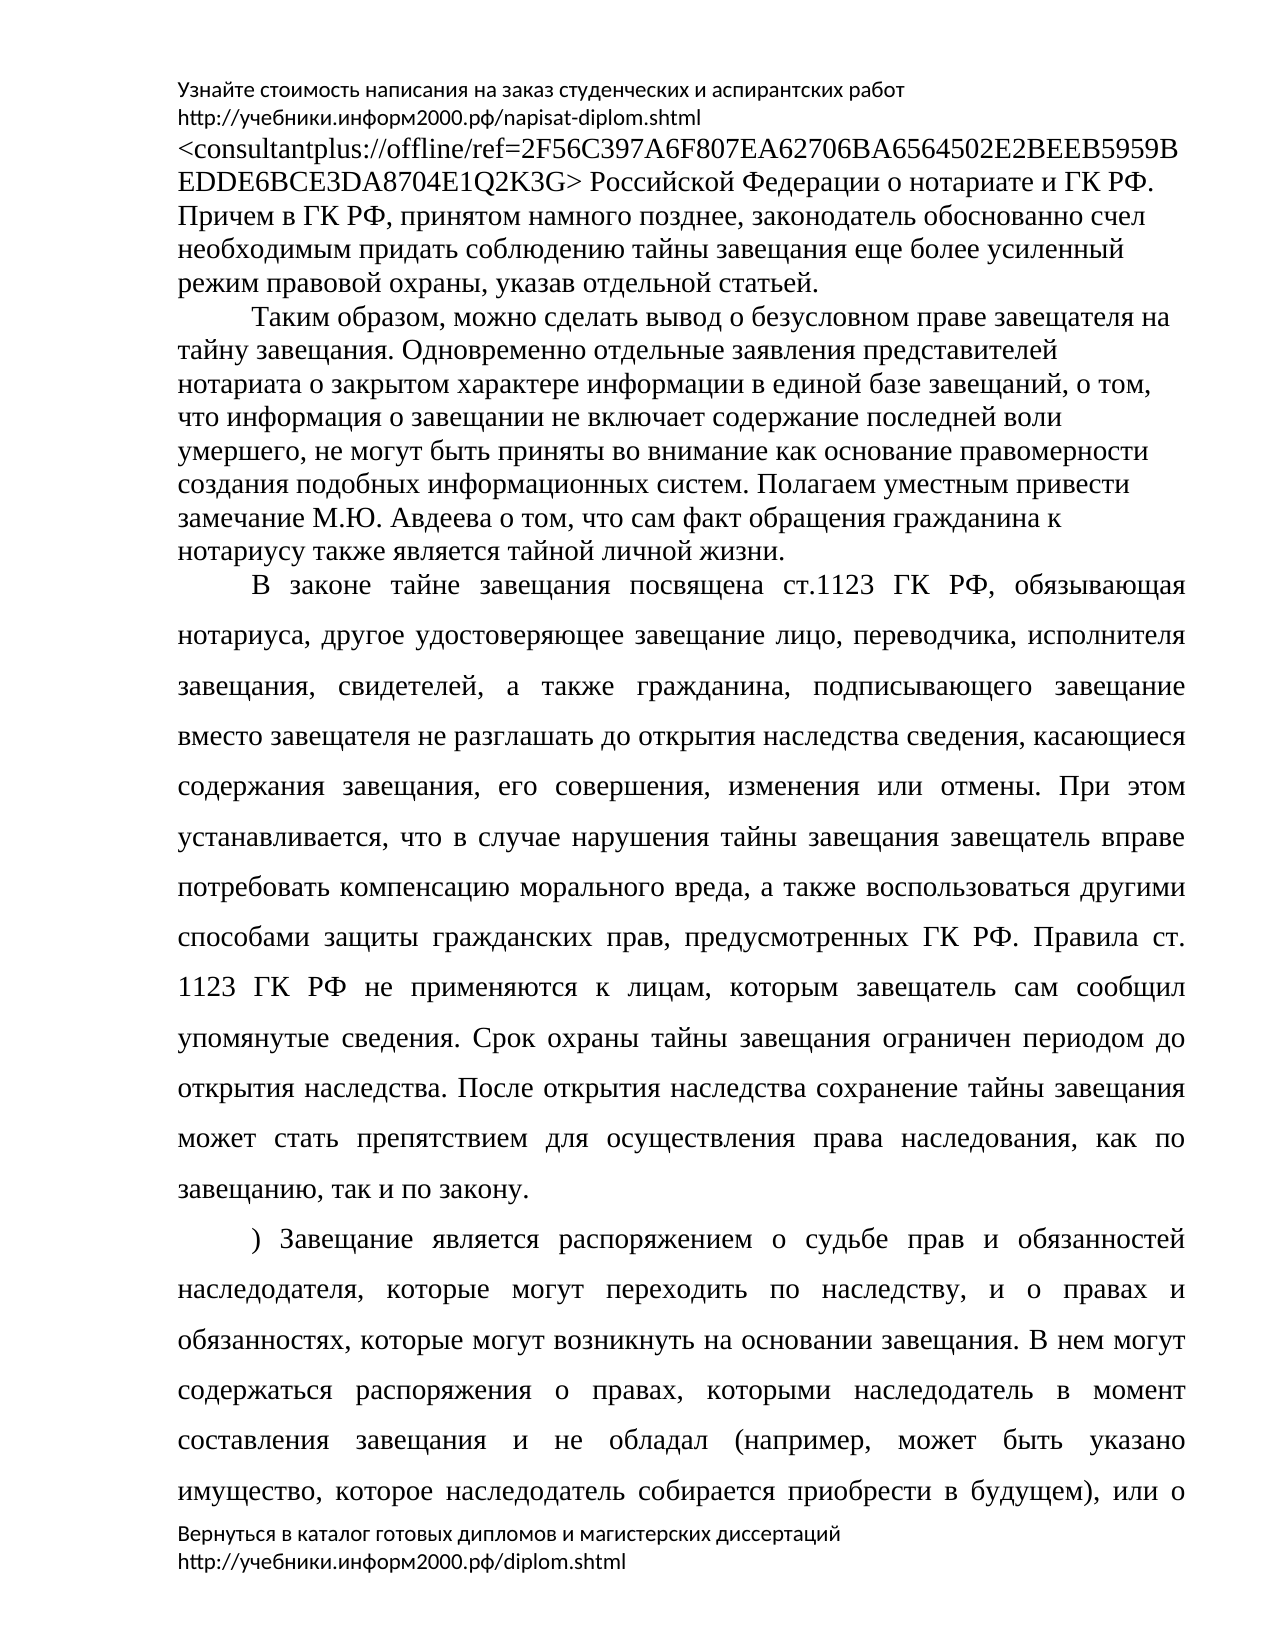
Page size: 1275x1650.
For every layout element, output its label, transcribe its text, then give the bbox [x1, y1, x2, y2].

text Таким образом, можно сделать вывод о безусловном праве завещателя на тайну завещания. Одновременно отдельные заявления представителей нотариата о закрытом характере информации в единой базе завещаний, о том, что информация о завещании не включает содержание последней воли умершего, не могут быть приняты во внимание как основание правомерности создания подобных информационных систем. Полагаем уместным привести замечание М.Ю. Авдеева о том, что сам факт обращения гражданина к нотариусу также является тайной личной жизни. [177, 299, 1186, 567]
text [177, 1221, 1186, 1506]
text В законе тайне завещания посвящена ст.1123 ГК РФ, обязывающая нотариуса, другое удостоверяющее завещание лицо, переводчика, исполнителя завещания, свидетелей, а также гражданина, подписывающего завещание вместо завещателя не разглашать до открытия наследства сведения, касающиеся содержания завещания, его совершения, изменения или отмены. При этом устанавливается, что в случае нарушения тайны завещания завещатель вправе потребовать компенсацию морального вреда, а также воспользоваться другими способами защиты гражданских прав, предусмотренных ГК РФ. Правила ст. 1123 ГК РФ не применяются к лицам, которым завещатель сам сообщил упомянутые сведения. Срок охраны тайны завещания ограничен периодом до открытия наследства. После открытия наследства сохранение тайны завещания может стать препятствием для осуществления права наследования, как по завещанию, так и по закону. [177, 567, 1186, 1204]
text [177, 131, 1186, 299]
